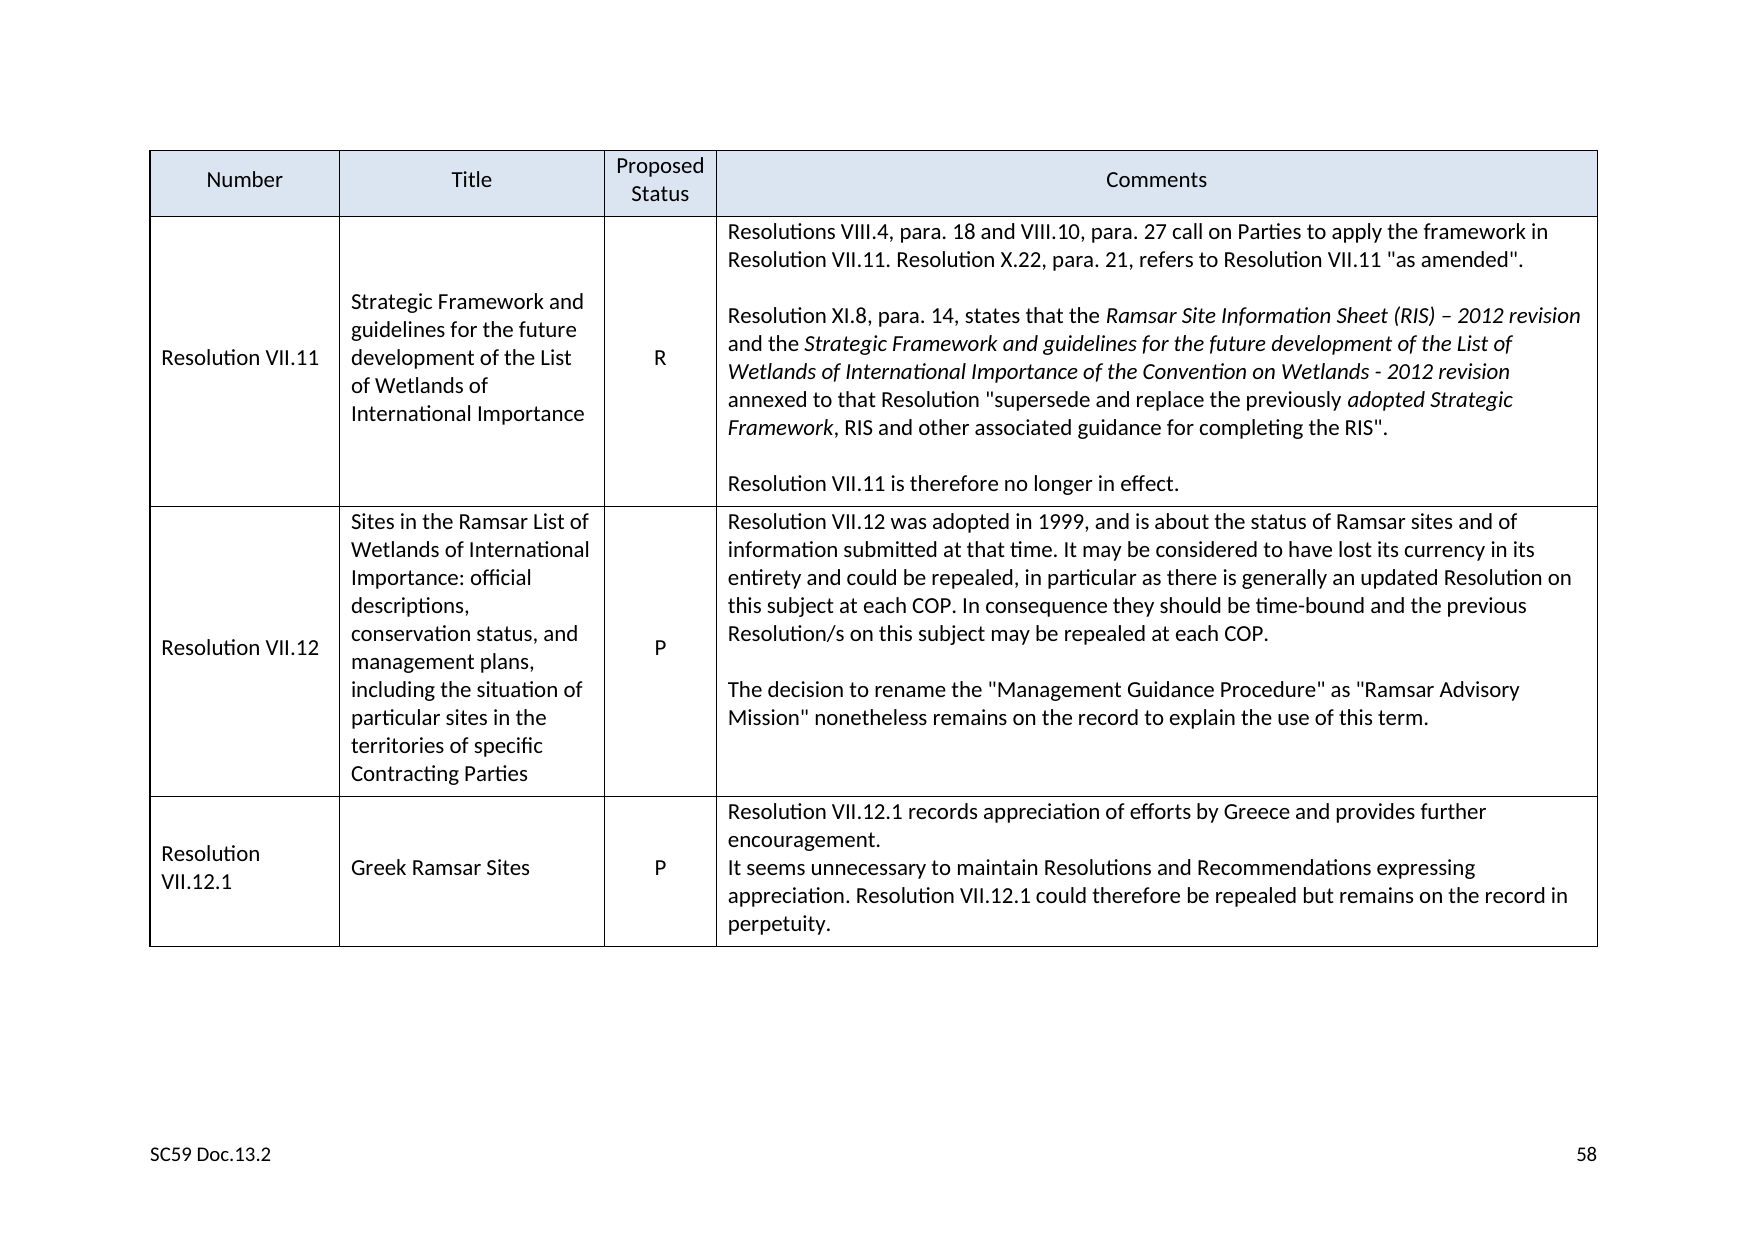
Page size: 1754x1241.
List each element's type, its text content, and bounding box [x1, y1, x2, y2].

table_header Title [340, 151, 604, 216]
table_cell Sites in the Ramsar List of Wetlands of International Importance: official descriptions, conservation status, and management plans, including the situation of particular sites in the territories of specific Contracting Parties [340, 507, 604, 796]
table_cell Strategic Framework and guidelines for the future development of the List of Wetlands of International Importance [340, 217, 604, 506]
table_cell Resolution VII.12 [151, 507, 339, 796]
table_cell P [605, 797, 716, 946]
table_cell R [605, 217, 716, 506]
table_header Number [151, 151, 339, 216]
table_cell Resolution VII.11 [151, 217, 339, 506]
table_header Comments [717, 151, 1597, 216]
table_cell Resolution VII.12 was adopted in 1999, and is about the status of Ramsar sites and of information submitted at that time. It may be considered to have lost its currency in its entirety and could be repealed, in particular as there is generally an updated Resolution on this subject at each COP. In consequence they should be time-bound and the previous Resolution/s on this subject may be repealed at each COP. The decision to rename the "Management Guidance Procedure" as "Ramsar Advisory Mission" nonetheless remains on the record to explain the use of this term. [717, 507, 1597, 796]
table_cell Resolution VII.12.1 records appreciation of efforts by Greece and provides further encouragement. It seems unnecessary to maintain Resolutions and Recommendations expressing appreciation. Resolution VII.12.1 could therefore be repealed but remains on the record in perpetuity. [717, 797, 1597, 946]
table_cell Resolutions VIII.4, para. 18 and VIII.10, para. 27 call on Parties to apply the framework in Resolution VII.11. Resolution X.22, para. 21, refers to Resolution VII.11 "as amended". Resolution XI.8, para. 14, states that the Ramsar Site Information Sheet (RIS) – 2012 revision and the Strategic Framework and guidelines for the future development of the List of Wetlands of International Importance of the Convention on Wetlands - 2012 revision annexed to that Resolution "supersede and replace the previously adopted Strategic Framework, RIS and other associated guidance for completing the RIS". Resolution VII.11 is therefore no longer in effect. [717, 217, 1597, 506]
table_header Proposed Status [605, 151, 716, 216]
table_cell Greek Ramsar Sites [340, 797, 604, 946]
table_cell P [605, 507, 716, 796]
table_cell Resolution VII.12.1 [151, 797, 339, 946]
